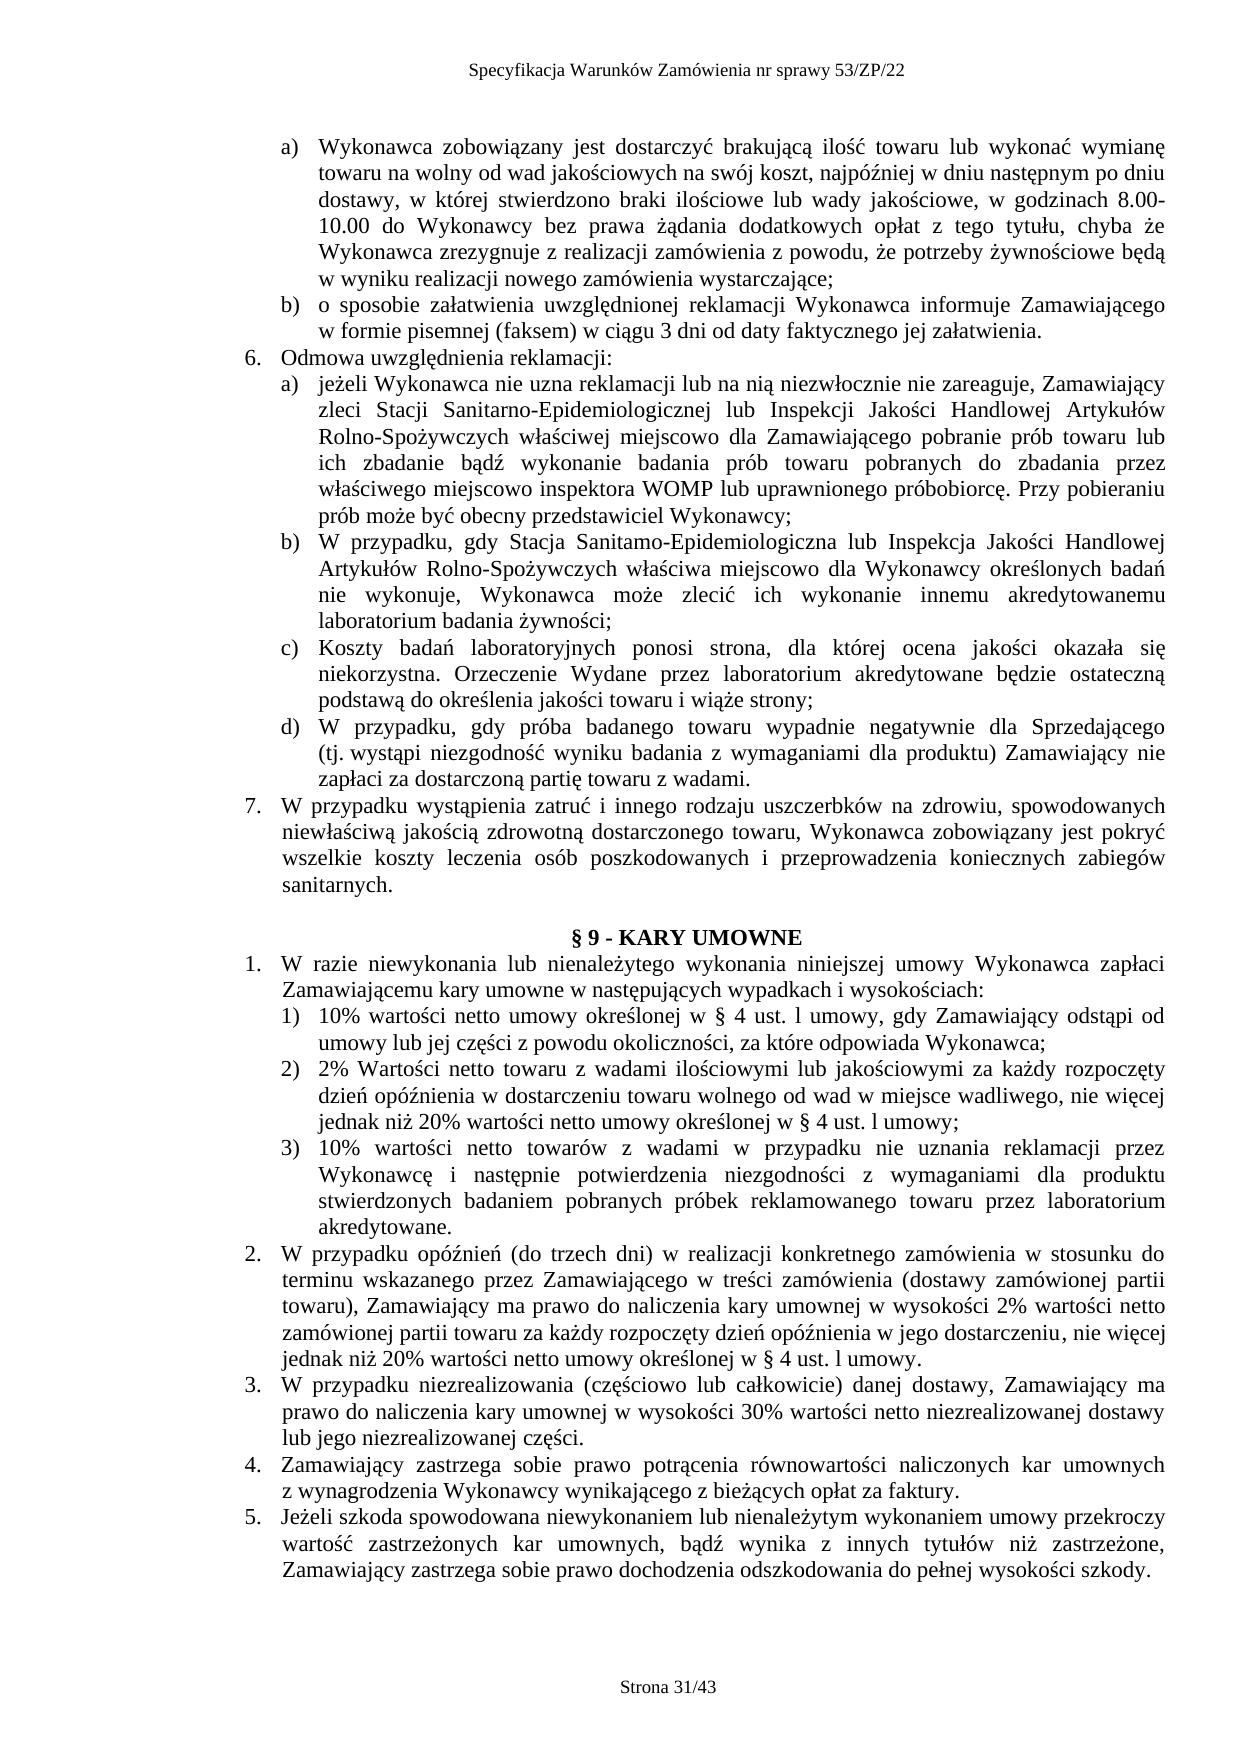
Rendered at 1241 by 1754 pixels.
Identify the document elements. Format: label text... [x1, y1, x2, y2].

list Wykonawca zobowiązany jest dostarczyć brakującą ilość towaru lub wykonać wymianę towaru na wolny od wad jakościowych na swój koszt, najpóźniej w dniu następnym po dniu dostawy, w której stwierdzono braki ilościowe lub wady jakościowe, w godzinach 8.00-10.00 do Wykonawcy bez prawa żądania dodatkowych opłat z tego tytułu, chyba że Wykonawca zrezygnuje z realizacji zamówienia z powodu, że potrzeby żywnościowe będą w wyniku realizacji nowego zamówienia wystarczające; [281, 133, 1167, 291]
list Zamawiający zastrzega sobie prawo potrącenia równowartości naliczonych kar umownych z wynagrodzenia Wykonawcy wynikającego z bieżących opłat za faktury. [244, 1451, 1167, 1503]
list jeżeli Wykonawca nie uzna reklamacji lub na nią niezwłocznie nie zareaguje, Zamawiający zleci Stacji Sanitarno-Epidemiologicznej lub Inspekcji Jakości Handlowej Artykułów Rolno-Spożywczych właściwej miejscowo dla Zamawiającego pobranie prób towaru lub ich zbadanie bądź wykonanie badania prób towaru pobranych do zbadania przez właściwego miejscowo inspektora WOMP lub uprawnionego próbobiorcę. Przy pobieraniu prób może być obecny przedstawiciel Wykonawcy; [281, 370, 1167, 528]
list 10% wartości netto umowy określonej w § 4 ust. l umowy, gdy Zamawiający odstąpi od umowy lub jej części z powodu okoliczności, za które odpowiada Wykonawca; [281, 1003, 1167, 1055]
list W przypadku, gdy Stacja Sanitamo-Epidemiologiczna lub Inspekcja Jakości Handlowej Artykułów Rolno-Spożywczych właściwa miejscowo dla Wykonawcy określonych badań nie wykonuje, Wykonawca może zlecić ich wykonanie innemu akredytowanemu laboratorium badania żywności; [281, 528, 1167, 634]
list 2% Wartości netto towaru z wadami ilościowymi lub jakościowymi za każdy rozpoczęty dzień opóźnienia w dostarczeniu towaru wolnego od wad w miejsce wadliwego, nie więcej jednak niż 20% wartości netto umowy określonej w § 4 ust. l umowy; [281, 1055, 1167, 1134]
list W przypadku opóźnień (do trzech dni) w realizacji konkretnego zamówienia w stosunku do terminu wskazanego przez Zamawiającego w treści zamówienia (dostawy zamówionej partii towaru), Zamawiający ma prawo do naliczenia kary umownej w wysokości 2% wartości netto zamówionej partii towaru za każdy rozpoczęty dzień opóźnienia w jego dostarczeniu, nie więcej jednak niż 20% wartości netto umowy określonej w § 4 ust. l umowy. [244, 1240, 1167, 1372]
text § 9 - KARY UMOWNE [207, 923, 1167, 950]
list o sposobie załatwienia uwzględnionej reklamacji Wykonawca informuje Zamawiającego w formie pisemnej (faksem) w ciągu 3 dni od daty faktycznego jej załatwienia. [281, 291, 1167, 344]
list Odmowa uwzględnienia reklamacji: [244, 344, 1167, 370]
list Jeżeli szkoda spowodowana niewykonaniem lub nienależytym wykonaniem umowy przekroczy wartość zastrzeżonych kar umownych, bądź wynika z innych tytułów niż zastrzeżone, Zamawiający zastrzega sobie prawo dochodzenia odszkodowania do pełnej wysokości szkody. [244, 1503, 1167, 1582]
list W przypadku, gdy próba badanego towaru wypadnie negatywnie dla Sprzedającego (tj. wystąpi niezgodność wyniku badania z wymaganiami dla produktu) Zamawiający nie zapłaci za dostarczoną partię towaru z wadami. [281, 713, 1167, 792]
list W przypadku niezrealizowania (częściowo lub całkowicie) danej dostawy, Zamawiający ma prawo do naliczenia kary umownej w wysokości 30% wartości netto niezrealizowanej dostawy lub jego niezrealizowanej części. [244, 1372, 1167, 1451]
list W przypadku wystąpienia zatruć i innego rodzaju uszczerbków na zdrowiu, spowodowanych niewłaściwą jakością zdrowotną dostarczonego towaru, Wykonawca zobowiązany jest pokryć wszelkie koszty leczenia osób poszkodowanych i przeprowadzenia koniecznych zabiegów sanitarnych. [244, 792, 1167, 897]
list 10% wartości netto towarów z wadami w przypadku nie uznania reklamacji przez Wykonawcę i następnie potwierdzenia niezgodności z wymaganiami dla produktu stwierdzonych badaniem pobranych próbek reklamowanego towaru przez laboratorium akredytowane. [281, 1134, 1167, 1240]
list Koszty badań laboratoryjnych ponosi strona, dla której ocena jakości okazała się niekorzystna. Orzeczenie Wydane przez laboratorium akredytowane będzie ostateczną podstawą do określenia jakości towaru i wiąże strony; [281, 634, 1167, 713]
list W razie niewykonania lub nienależytego wykonania niniejszej umowy Wykonawca zapłaci Zamawiającemu kary umowne w następujących wypadkach i wysokościach: [244, 950, 1167, 1003]
